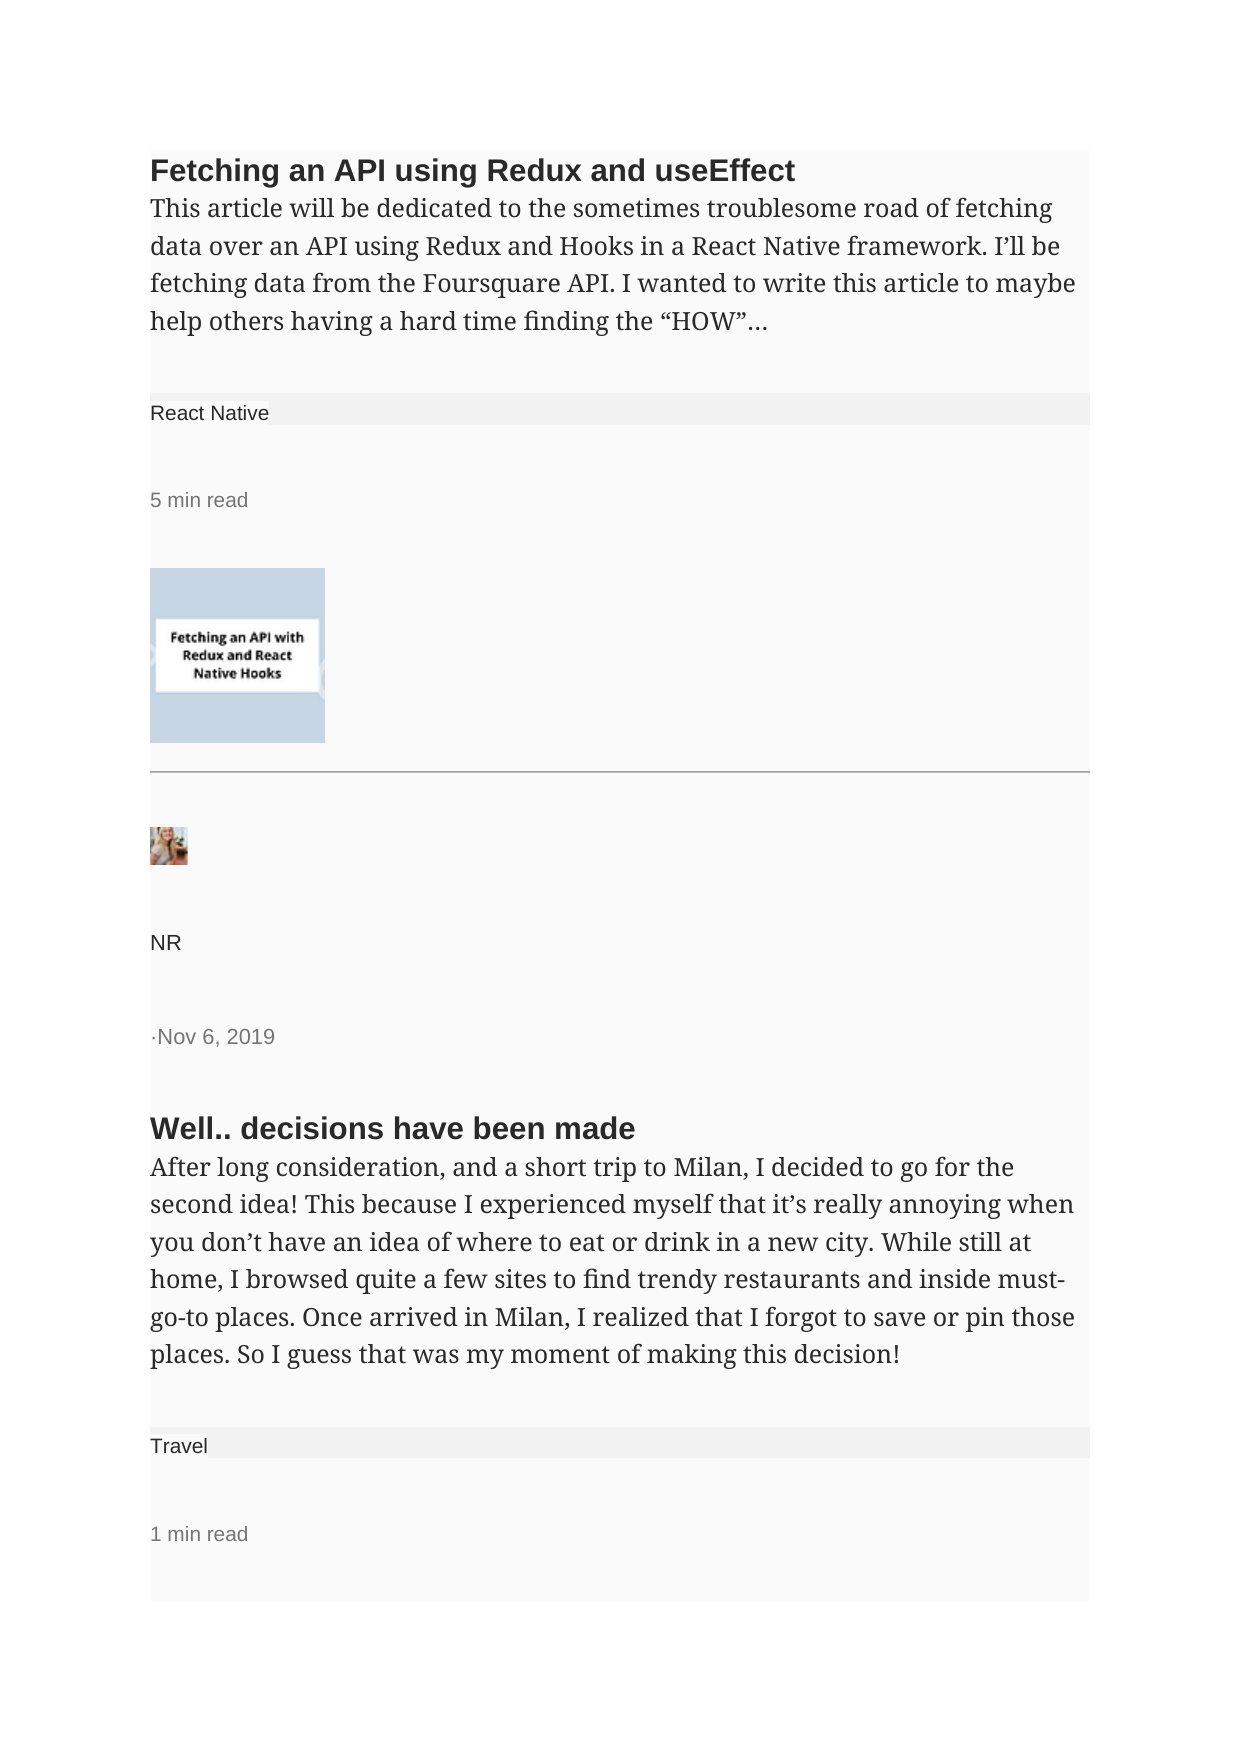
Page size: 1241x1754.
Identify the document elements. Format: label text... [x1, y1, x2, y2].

text NR [150, 924, 1090, 955]
text Well.. decisions have been made [150, 1108, 1090, 1146]
picture [150, 827, 188, 865]
text 5 min read [150, 481, 1090, 512]
text After long consideration, and a short trip to Milan, I decided to go for the second idea! This because I experienced myself that it’s really annoying when you don’t have an idea of where to eat or drink in a new city. While still at home, I browsed quite a few sites to find trendy restaurants and inside must-go-to places. Once arrived in Milan, I realized that I forgot to save or pin those places. So I guess that was my moment of making this decision! [150, 1146, 1090, 1371]
text Travel [150, 1427, 1090, 1458]
text Fetching an API using Redux and useEffect [150, 150, 1090, 187]
text React Native [150, 393, 1090, 425]
picture [150, 568, 325, 743]
text This article will be dedicated to the sometimes troublesome road of fetching data over an API using Redux and Hooks in a React Native framework. I’ll be fetching data from the Foursquare API. I wanted to write this article to maybe help others having a hard time finding the “HOW”… [150, 187, 1090, 337]
text 1 min read [150, 1514, 1090, 1545]
text ·Nov 6, 2019 [150, 1018, 1090, 1049]
